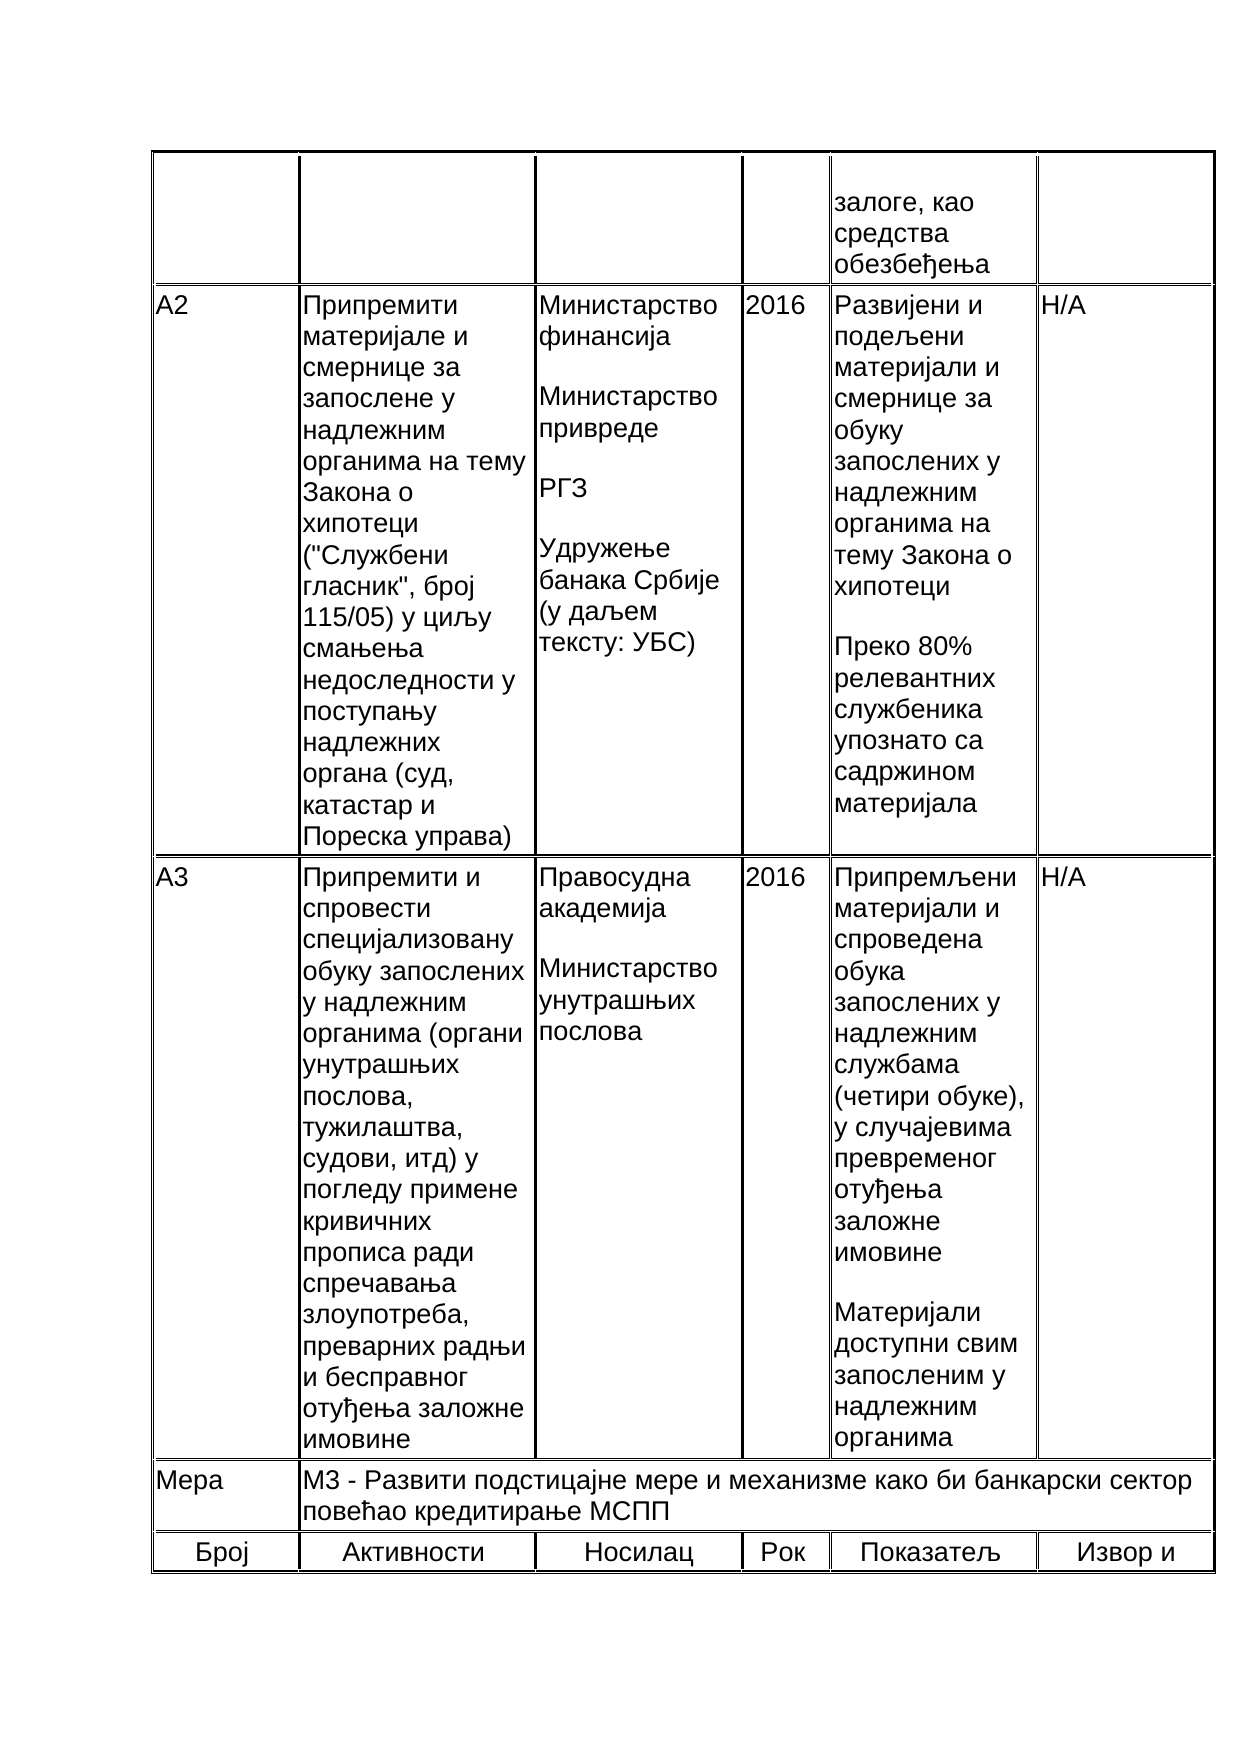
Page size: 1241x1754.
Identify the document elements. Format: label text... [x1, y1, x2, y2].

table_cell 2016 [744, 286, 829, 854]
table_cell Н/А [1039, 283, 1214, 854]
table_cell Припремити и спровести специјализовану обуку запослених у надлежним органима (органи унутрашњих послова, тужилаштва, судови, итд) у погледу примене кривичних прописа ради спречавања злоупотреба, преварних радњи и бесправног отуђења заложне имовине [301, 858, 534, 1458]
table_cell 2015 [742, 153, 831, 282]
table_cell Број [154, 1530, 299, 1570]
table_cell 2016 [744, 858, 829, 1458]
table_cell А2 [154, 283, 298, 854]
table_cell M3 - Развити подстицајне мере и механизме како би банкарски сектор повећао кредитирање МСПП [299, 1458, 1214, 1529]
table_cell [1038, 153, 1213, 282]
table_cell Министарство финансија Министарство привреде РГЗ Удружење банака Србије (у даљем тексту: УБС) [537, 286, 741, 854]
table_cell Припремљени материјали и спроведена обука запослених у надлежним службама (четири обуке), у случајевима превременог отуђења заложне имовине Материјали доступни свим запосленим у надлежним органима [832, 858, 1036, 1458]
table_cell Развијени и подељени материјали и смернице за обуку запослених у надлежним органима на тему Закона о хипотеци Преко 80% релевантних службеника упознато са садржином материјала [832, 286, 1036, 854]
table_cell Носилац активности [535, 1533, 742, 1570]
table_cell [1038, 1530, 1214, 1570]
table_cell Показатељ [831, 1533, 1037, 1570]
table_cell Н/А [1039, 854, 1214, 1458]
table_cell Правосудна академија Министарство унутрашњих послова [537, 858, 741, 1458]
table_cell Припремити материјале и смернице за запослене у надлежним органима на тему Закона о хипотеци ("Службени гласник", број 115/05) у циљу смањења недоследности у поступању надлежних органа (суд, катастар и Пореска управа) [301, 286, 534, 854]
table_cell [299, 153, 535, 282]
table_cell Рок [742, 1533, 831, 1570]
table_cell Активности [299, 1533, 535, 1570]
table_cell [535, 152, 742, 282]
table_cell А3 [154, 854, 298, 1458]
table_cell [831, 153, 1037, 282]
table_cell А1 [154, 152, 299, 282]
table_cell Мера [152, 1458, 299, 1529]
